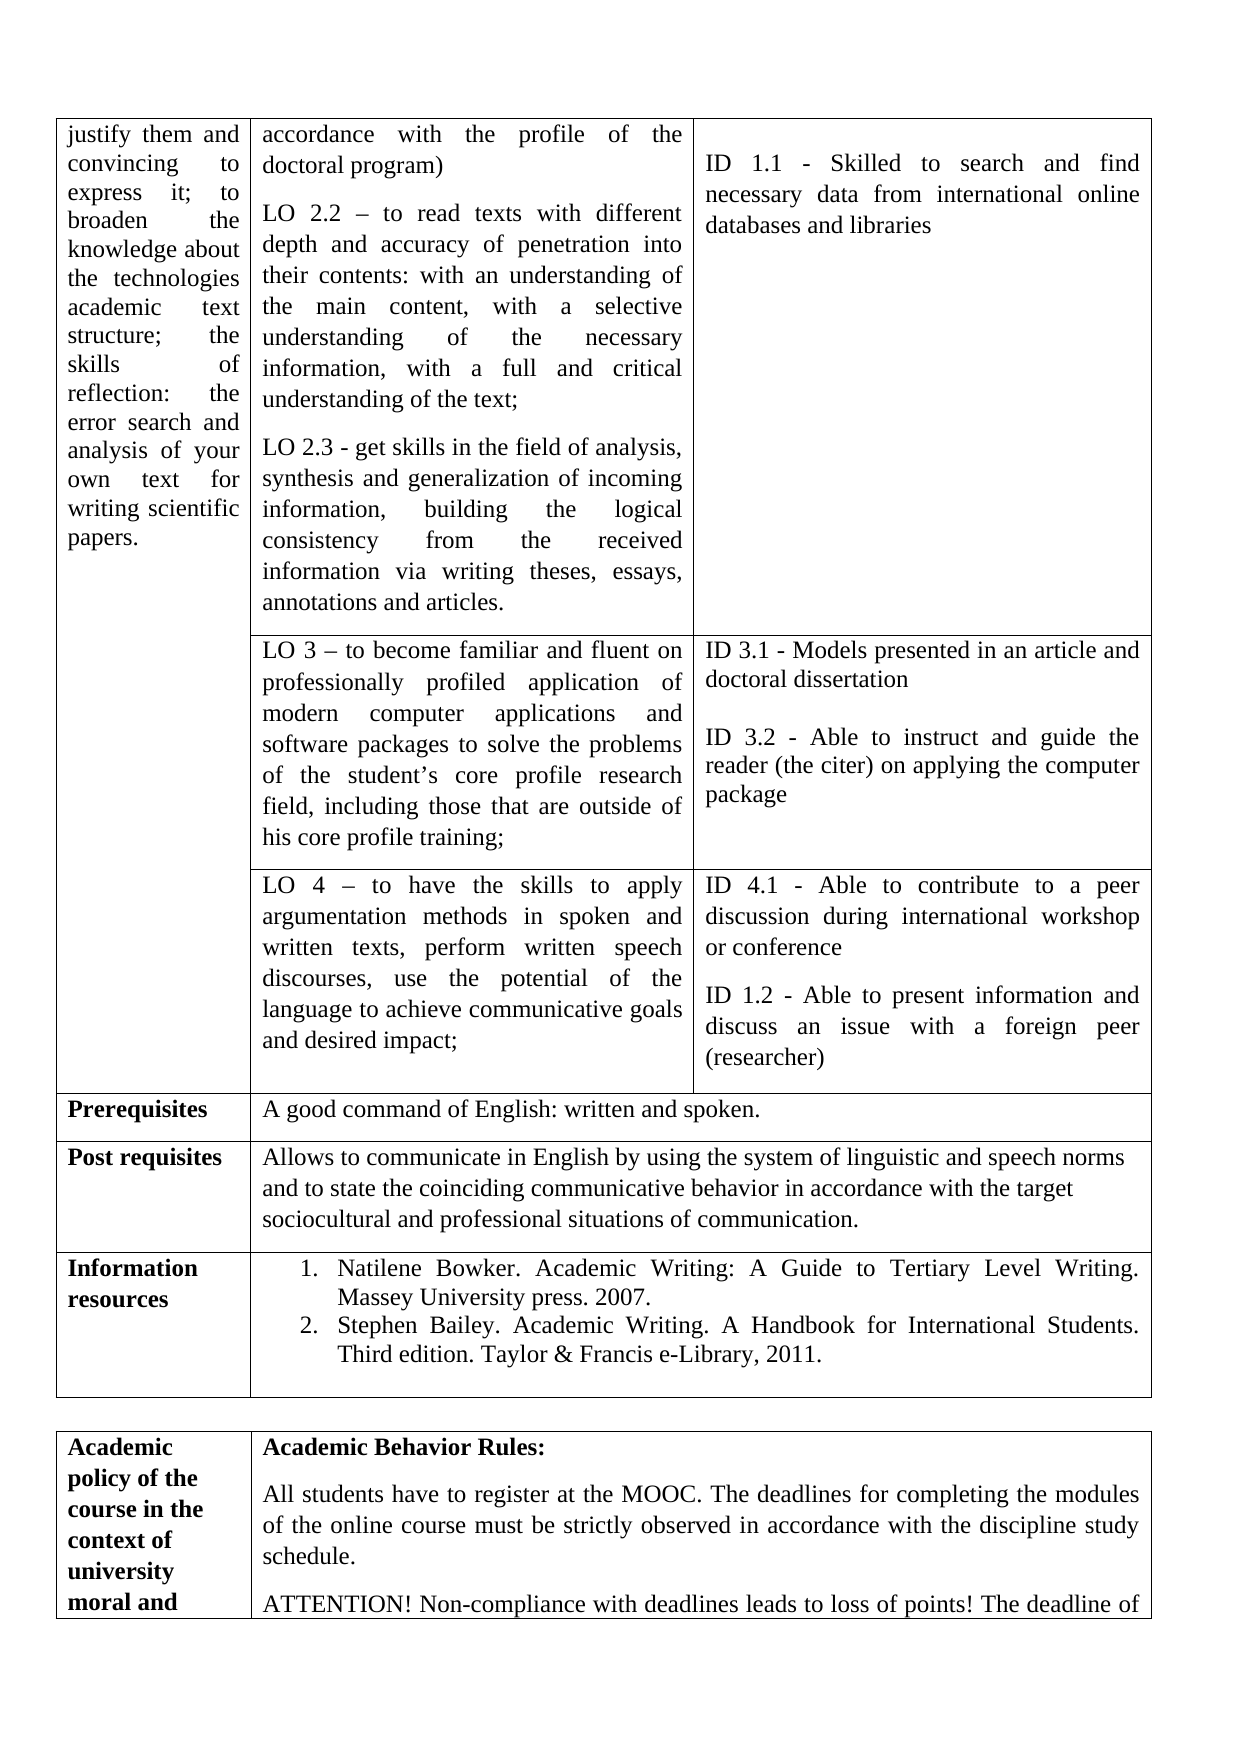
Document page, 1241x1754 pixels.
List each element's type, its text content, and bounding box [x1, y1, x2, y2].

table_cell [251, 119, 693, 634]
table_cell Natilene Bowker. Academic Writing: A Guide to Tertiary Level Writing. Massey University press. 2007. Stephen Bailey. Academic Writing. A Handbook for International Students. Third edition. Taylor & Francis e-Library, 2011. [251, 1253, 1151, 1397]
table_cell Post requisites [57, 1142, 250, 1252]
table_cell LO 4 – to have the skills to apply argumentation methods in spoken and written texts, perform written speech discourses, use the potential of the language to achieve communicative goals and desired impact; [251, 870, 693, 1093]
table_cell Information resources [57, 1253, 250, 1397]
table_cell LO 3 – to become familiar and fluent on professionally profiled application of modern computer applications and software packages to solve the problems of the student’s core profile research field, including those that are outside of his core profile training; [251, 636, 693, 869]
table_cell ID 4.1 - Able to contribute to a peer discussion during international workshop or conference ID 1.2 - Able to present information and discuss an issue with a foreign peer (researcher) [694, 870, 1151, 1093]
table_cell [694, 119, 1151, 634]
table_cell Allows to communicate in English by using the system of linguistic and speech norms and to state the coinciding communicative behavior in accordance with the target sociocultural and professional situations of communication. [251, 1142, 1151, 1252]
table_cell Prerequisites [57, 1094, 250, 1141]
table_cell A good command of English: written and spoken. [251, 1094, 1151, 1141]
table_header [252, 1432, 1151, 1618]
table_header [57, 1432, 251, 1618]
table_cell ID 3.1 - Models presented in an article and doctoral dissertation ID 3.2 - Able to instruct and guide the reader (the citer) on applying the computer package [694, 636, 1151, 869]
